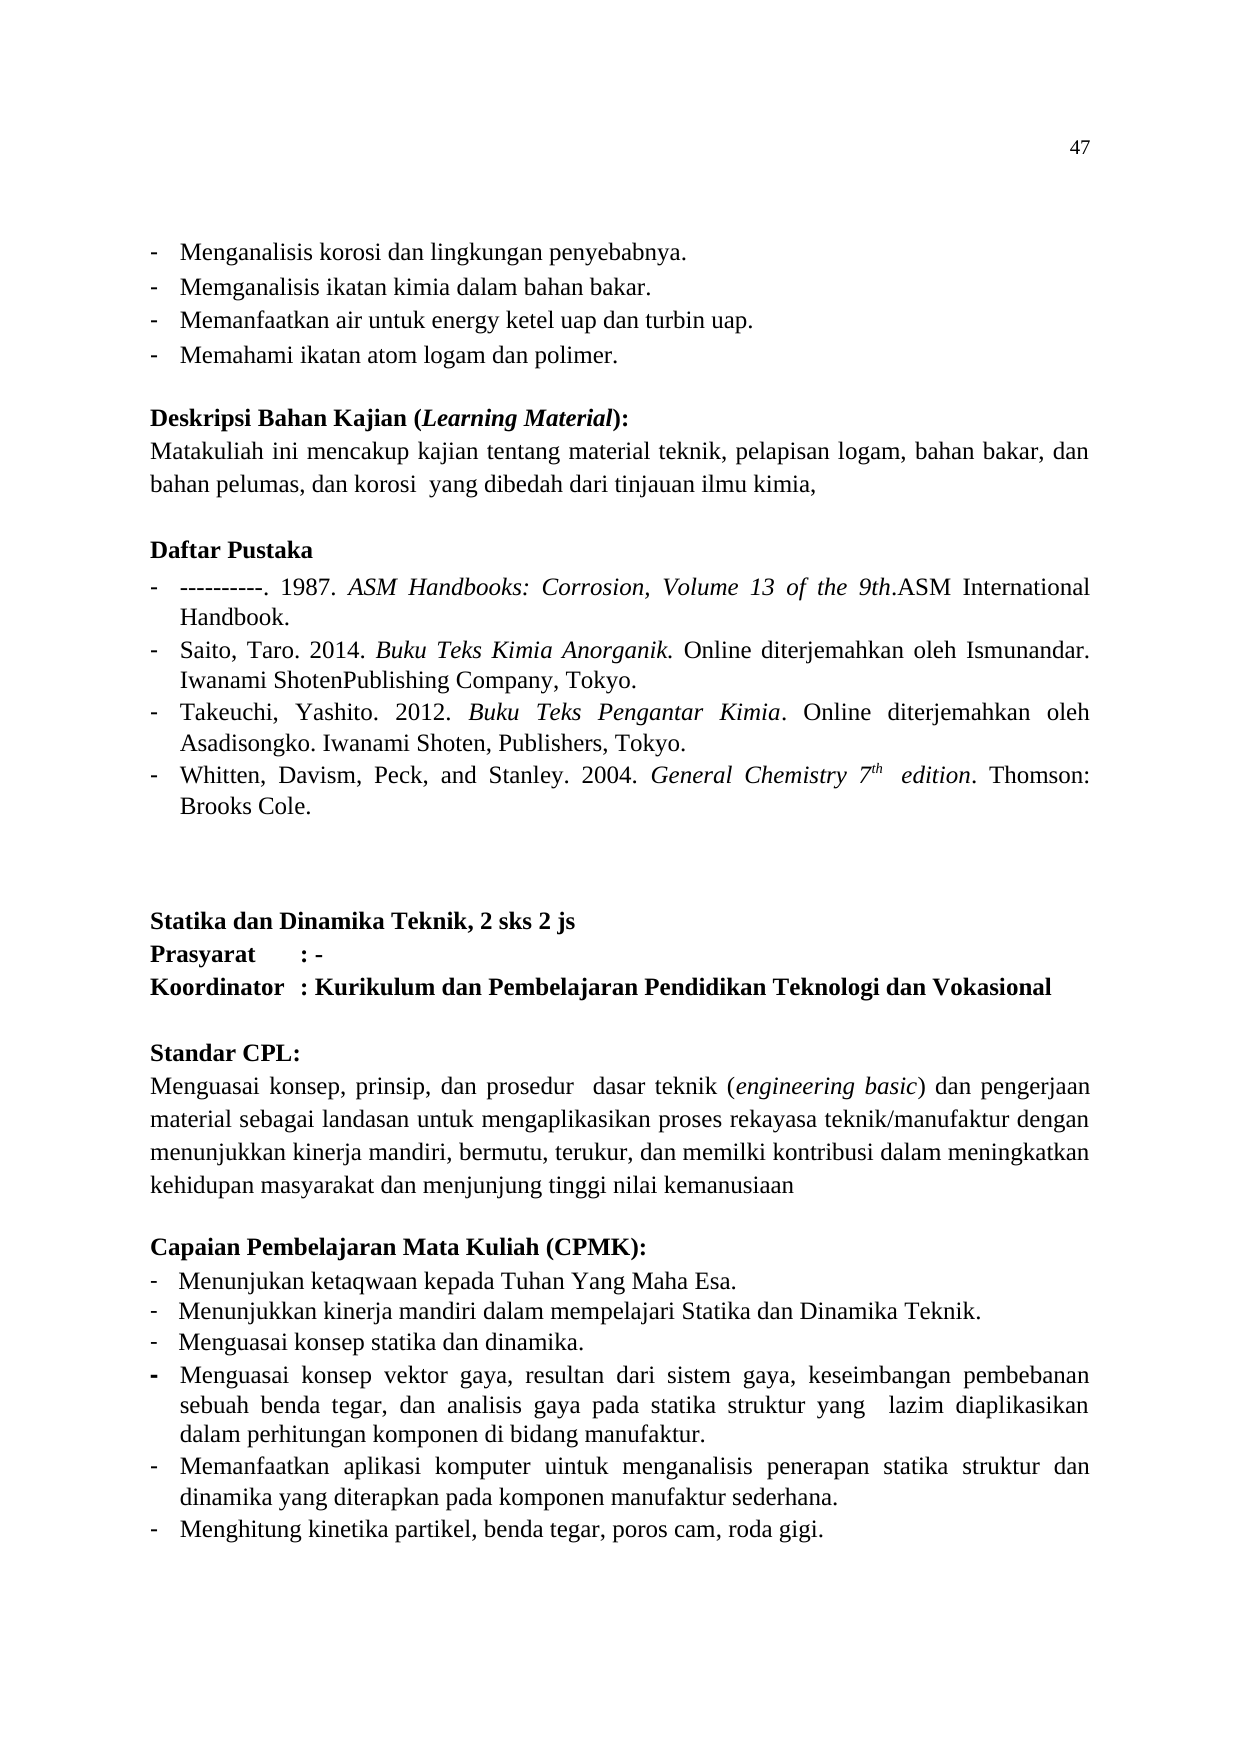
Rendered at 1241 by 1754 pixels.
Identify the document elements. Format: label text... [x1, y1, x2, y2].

text Menguasai konsep, prinsip, dan prosedur dasar teknik (engineering basic) dan pengerjaan material sebagai landasan untuk mengaplikasikan proses rekayasa teknik/manufaktur dengan menunjukkan kinerja mandiri, bermutu, terukur, dan memilki kontribusi dalam meningkatkan kehidupan masyarakat dan menjunjung tinggi nilai kemanusiaan [150, 1071, 1090, 1199]
list ----------. 1987. ASM Handbooks: Corrosion, Volume 13 of the 9th.ASM International Handbook. [150, 568, 1090, 631]
list Whitten, Davism, Peck, and Stanley. 2004. General Chemistry 7th edition. Thomson: Brooks Cole. [150, 757, 1090, 820]
text Capaian Pembelajaran Mata Kuliah (CPMK): [150, 1232, 1090, 1261]
text Daftar Pustaka [150, 535, 1090, 564]
list Memanfaatkan air untuk energy ketel uap dan turbin uap. [150, 302, 1090, 336]
list Memanfaatkan aplikasi komputer uintuk menganalisis penerapan statika struktur dan dinamika yang diterapkan pada komponen manufaktur sederhana. [150, 1448, 1090, 1511]
text Deskripsi Bahan Kajian (Learning Material): [150, 403, 1090, 432]
list Saito, Taro. 2014. Buku Teks Kimia Anorganik. Online diterjemahkan oleh Ismunandar. Iwanami ShotenPublishing Company, Tokyo. [150, 631, 1090, 694]
list Menguasai konsep statika dan dinamika. [150, 1326, 1090, 1356]
list Takeuchi, Yashito. 2012. Buku Teks Pengantar Kimia. Online diterjemahkan oleh Asadisongko. Iwanami Shoten, Publishers, Tokyo. [150, 694, 1090, 757]
list Menghitung kinetika partikel, benda tegar, poros cam, roda gigi. [150, 1511, 1090, 1545]
text Standar CPL: [150, 1038, 1090, 1067]
text Prasyarat : - [150, 939, 1090, 968]
text Matakuliah ini mencakup kajian tentang material teknik, pelapisan logam, bahan bakar, dan bahan pelumas, dan korosi yang dibedah dari tinjauan ilmu kimia, [150, 436, 1090, 498]
list Menunjukkan kinerja mandiri dalam mempelajari Statika dan Dinamika Teknik. [150, 1295, 1090, 1326]
list Memahami ikatan atom logam dan polimer. [150, 336, 1090, 370]
list Menganalisis korosi dan lingkungan penyebabnya. [150, 234, 1090, 268]
list Menguasai konsep vektor gaya, resultan dari sistem gaya, keseimbangan pembebanan sebuah benda tegar, dan analisis gaya pada statika struktur yang lazim diaplikasikan dalam perhitungan komponen di bidang manufaktur. [150, 1356, 1090, 1448]
list Memganalisis ikatan kimia dalam bahan bakar. [150, 268, 1090, 302]
list Menunjukan ketaqwaan kepada Tuhan Yang Maha Esa. [150, 1265, 1090, 1295]
text Koordinator : Kurikulum dan Pembelajaran Pendidikan Teknologi dan Vokasional [150, 972, 1090, 1001]
text Statika dan Dinamika Teknik, 2 sks 2 js [150, 906, 1090, 935]
